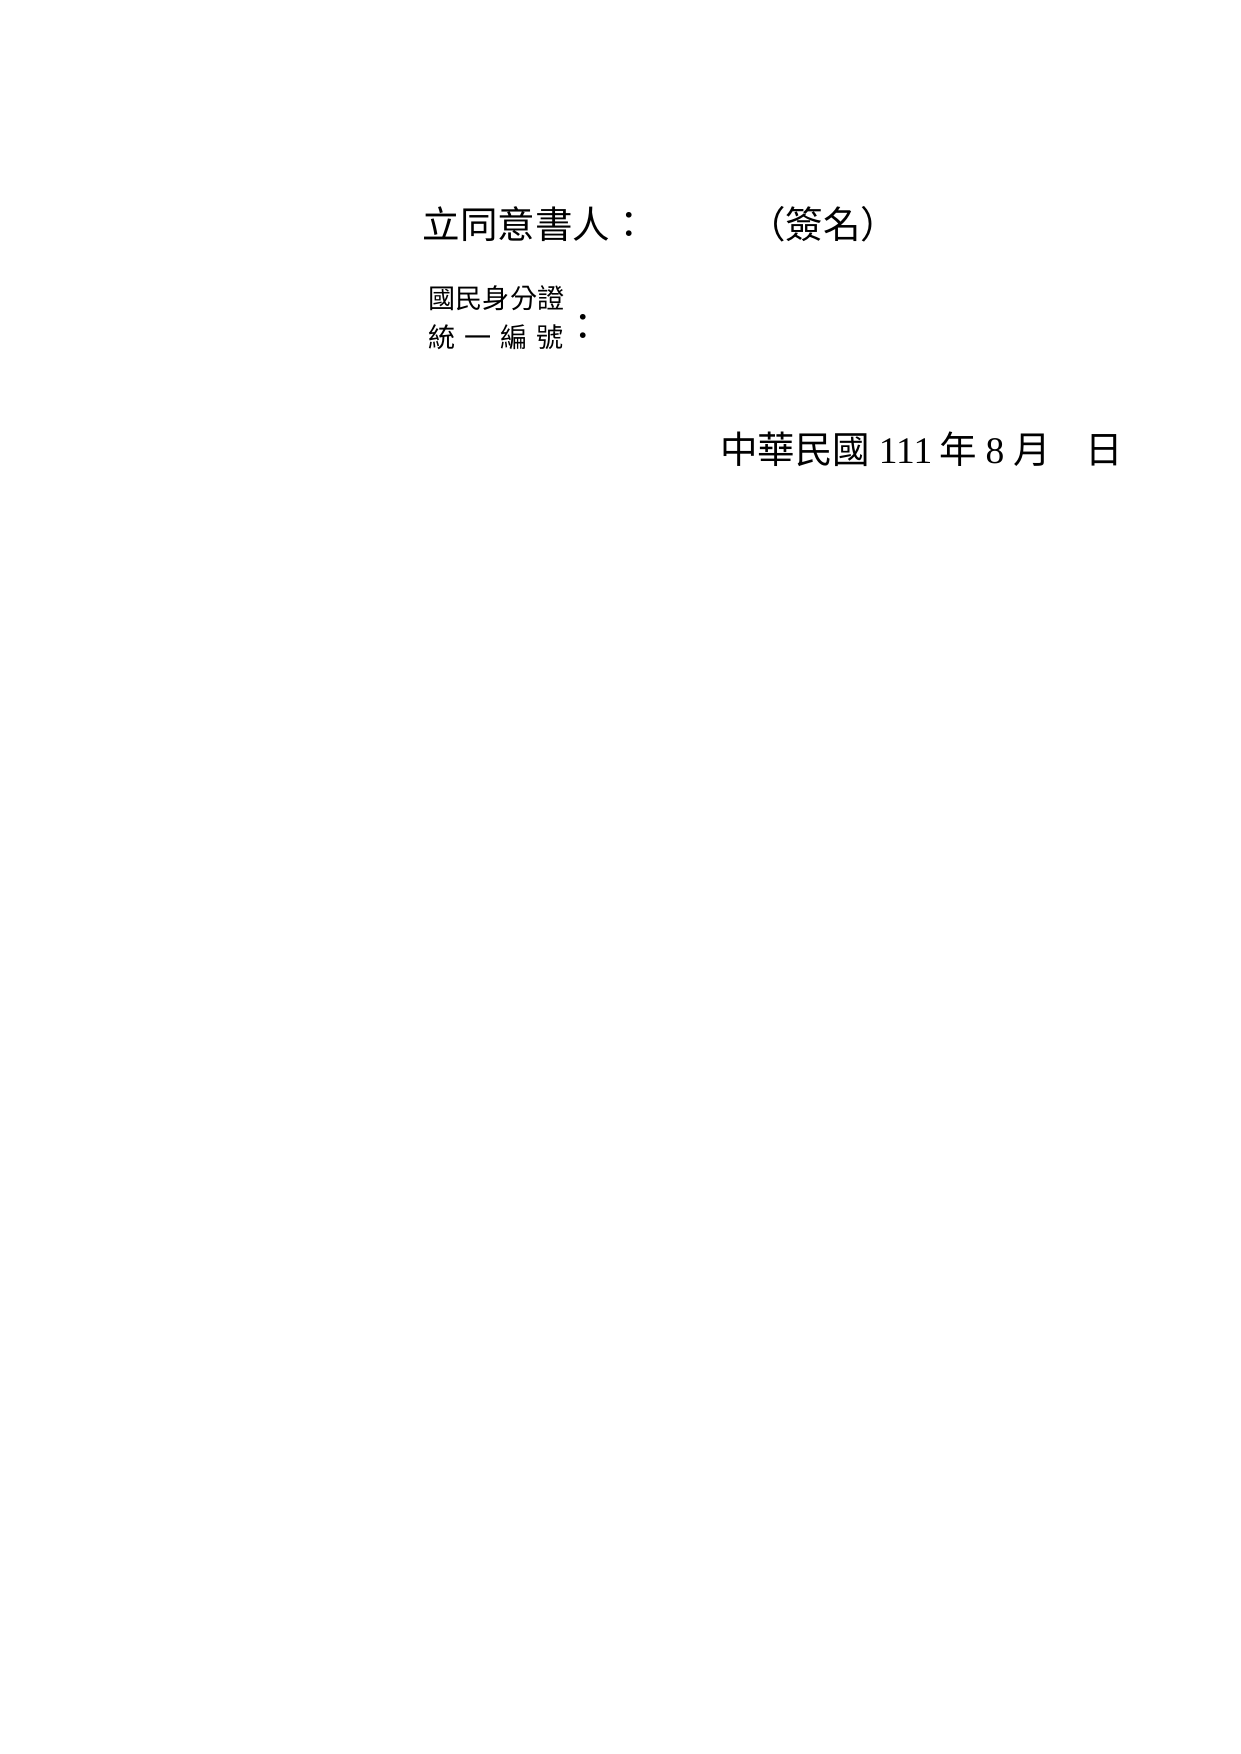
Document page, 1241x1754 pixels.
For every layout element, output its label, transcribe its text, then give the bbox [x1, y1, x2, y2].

text 立同意書人： （簽名） [103, 185, 1122, 260]
text 中華民國 111年 8 月 日 [103, 410, 1122, 485]
text 國民身分證統一編號： [103, 260, 1122, 373]
